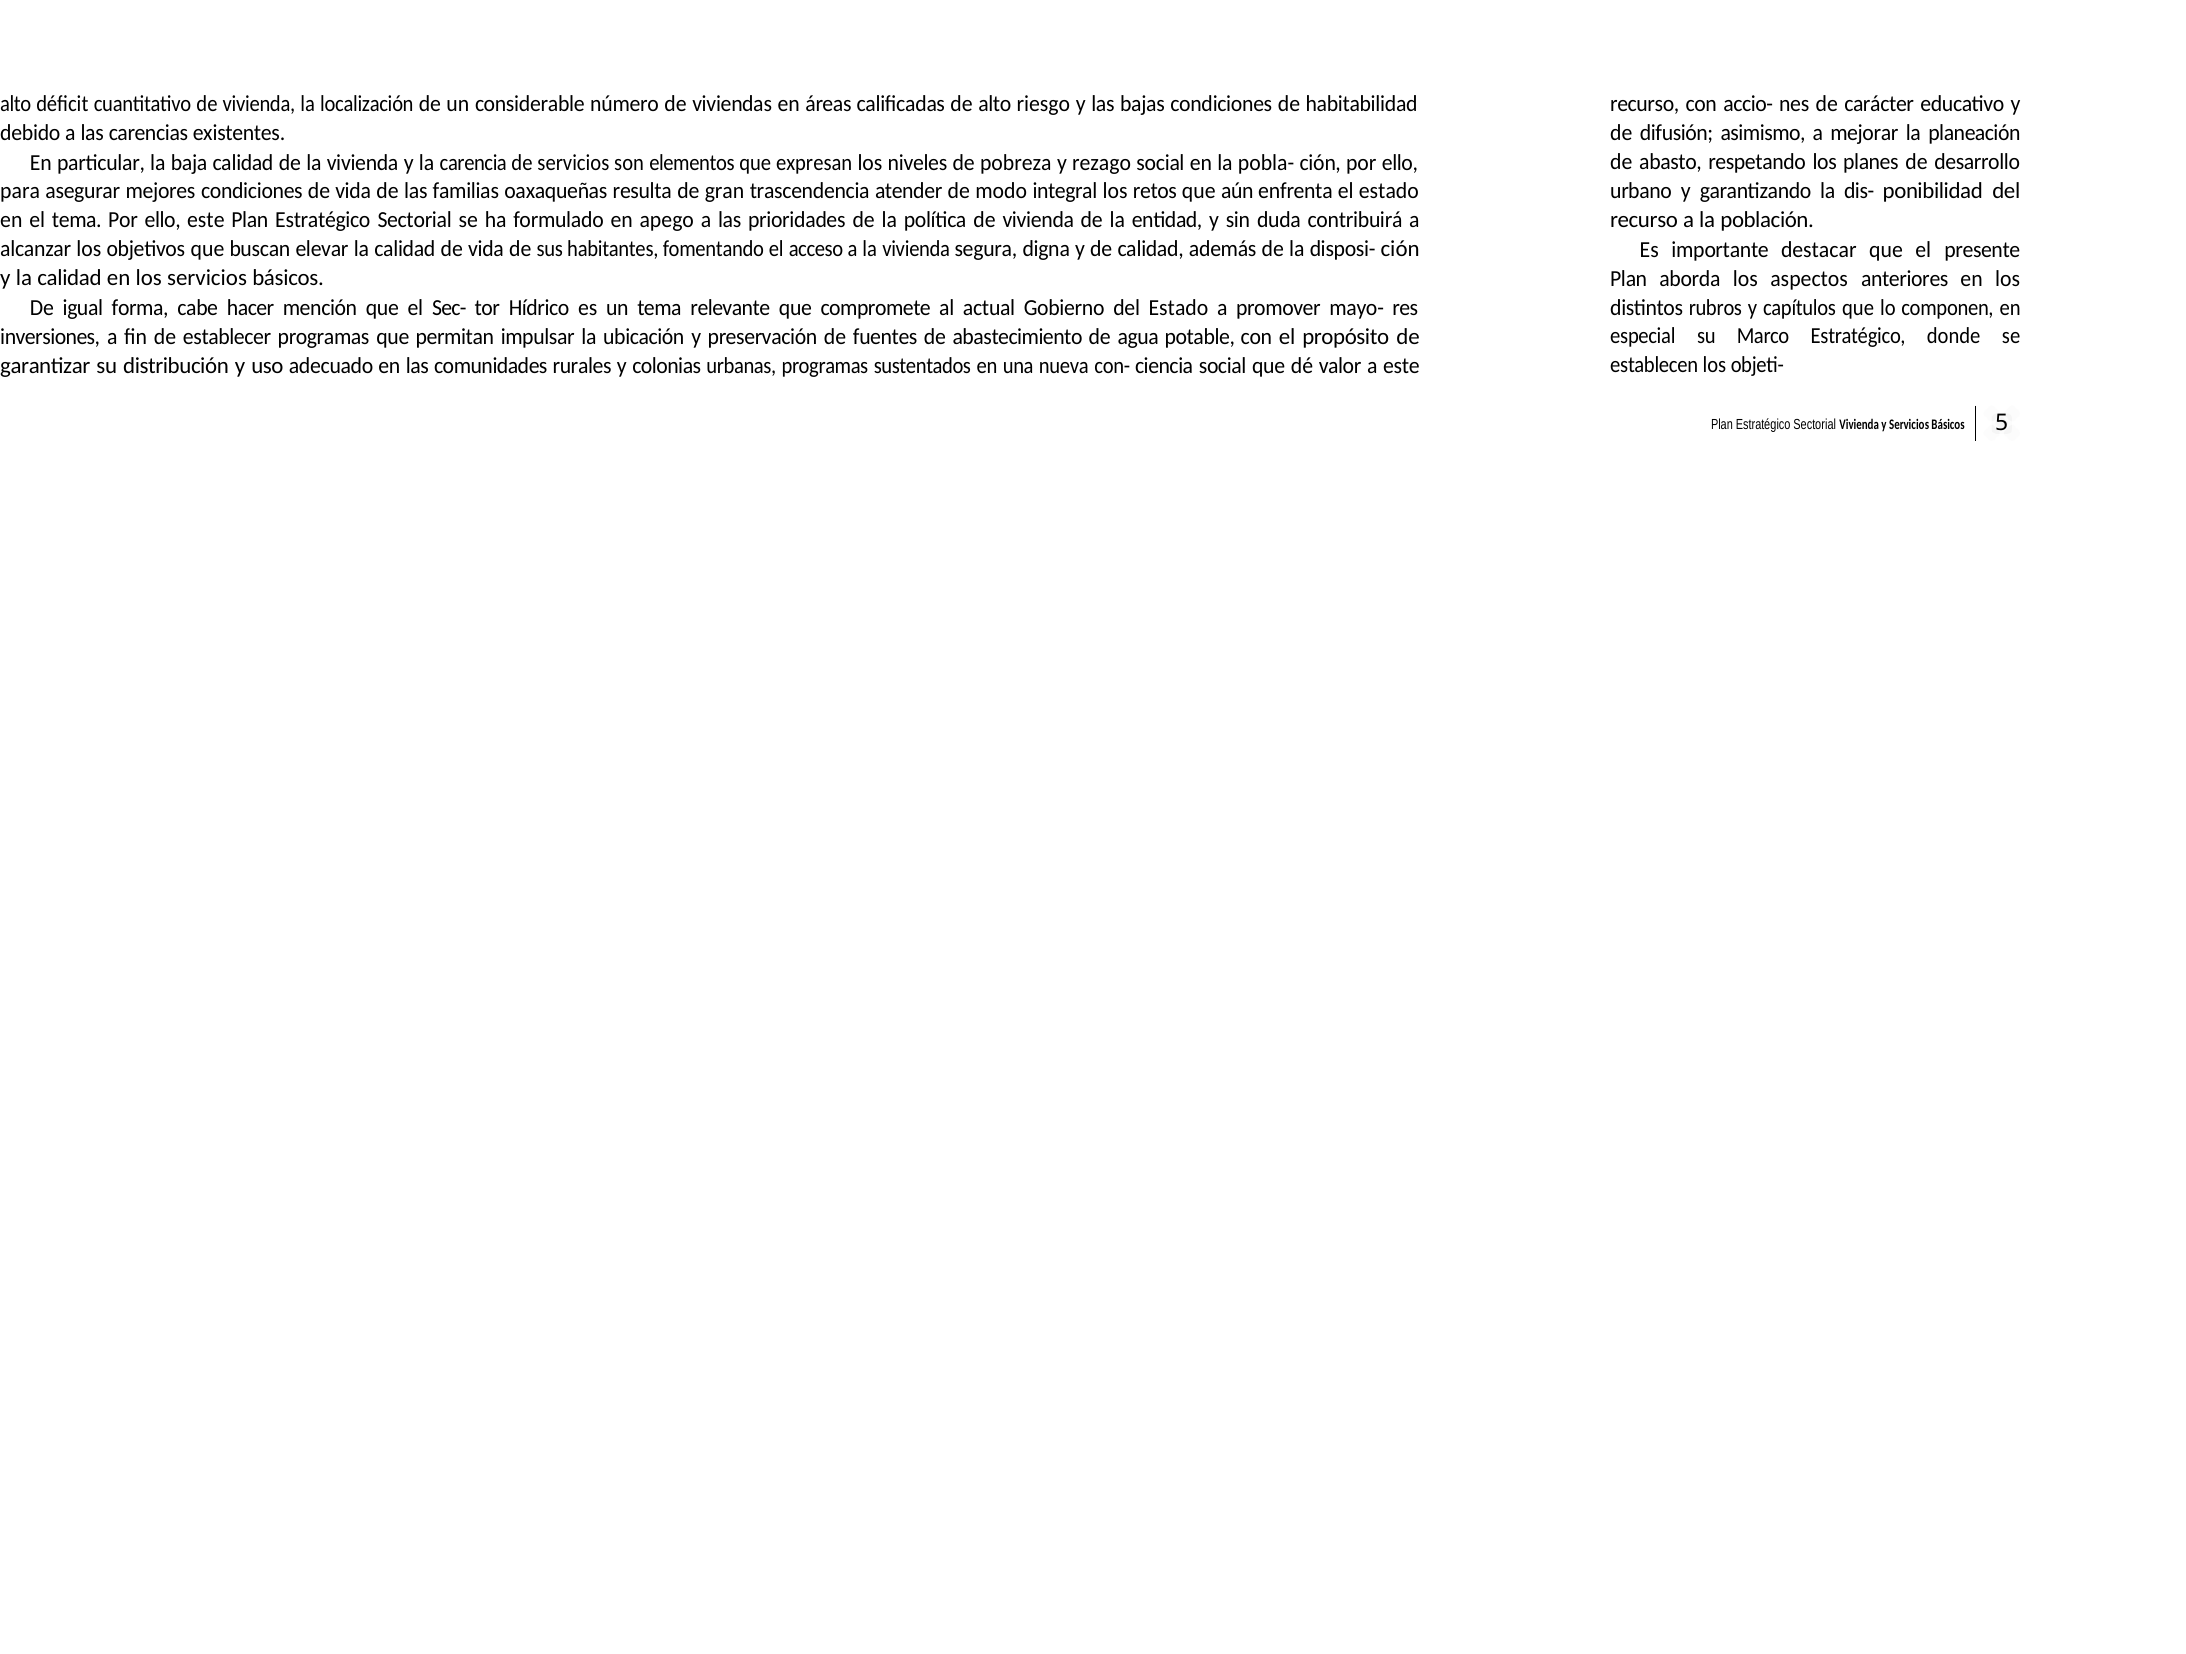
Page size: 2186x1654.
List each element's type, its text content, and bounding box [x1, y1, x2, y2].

text alto déficit cuantitativo de vivienda, la localización de un considerable número de viviendas en áreas calificadas de alto riesgo y las bajas condiciones de habitabilidad debido a las carencias existentes. [0, 89, 1420, 146]
text En particular, la baja calidad de la vivienda y la carencia de servicios son elementos que expresan los niveles de pobreza y rezago social en la pobla- ción, por ello, para asegurar mejores condiciones de vida de las familias oaxaqueñas resulta de gran trascendencia atender de modo integral los retos que aún enfrenta el estado en el tema. Por ello, este Plan Estratégico Sectorial se ha formulado en apego a las prioridades de la política de vivienda de la entidad, y sin duda contribuirá a alcanzar los objetivos que buscan elevar la calidad de vida de sus habitantes, fomentando el acceso a la vivienda segura, digna y de calidad, además de la disposi- ción y la calidad en los servicios básicos. [0, 148, 1420, 291]
picture [1983, 405, 2020, 441]
text Plan Estratégico Sectorial Vivienda y Servicios Básicos [0, 416, 1964, 433]
text De igual forma, cabe hacer mención que el Sec- tor Hídrico es un tema relevante que compromete al actual Gobierno del Estado a promover mayo- res inversiones, a fin de establecer programas que permitan impulsar la ubicación y preservación de fuentes de abastecimiento de agua potable, con el propósito de garantizar su distribución y uso adecuado en las comunidades rurales y colonias urbanas, programas sustentados en una nueva con- ciencia social que dé valor a este recurso, con accio- nes de carácter educativo y de difusión; asimismo, a mejorar la planeación de abasto, respetando los planes de desarrollo urbano y garantizando la dis- ponibilidad del recurso a la población. [0, 293, 1420, 379]
text Es importante destacar que el presente Plan aborda los aspectos anteriores en los distintos rubros y capítulos que lo componen, en especial su Marco Estratégico, donde se establecen los objeti- [1610, 235, 2020, 378]
text De igual forma, cabe hacer mención que el Sec- tor Hídrico es un tema relevante que compromete al actual Gobierno del Estado a promover mayo- res inversiones, a fin de establecer programas que permitan impulsar la ubicación y preservación de fuentes de abastecimiento de agua potable, con el propósito de garantizar su distribución y uso adecuado en las comunidades rurales y colonias urbanas, programas sustentados en una nueva con- ciencia social que dé valor a este recurso, con accio- nes de carácter educativo y de difusión; asimismo, a mejorar la planeación de abasto, respetando los planes de desarrollo urbano y garantizando la dis- ponibilidad del recurso a la población. [1610, 89, 2020, 233]
